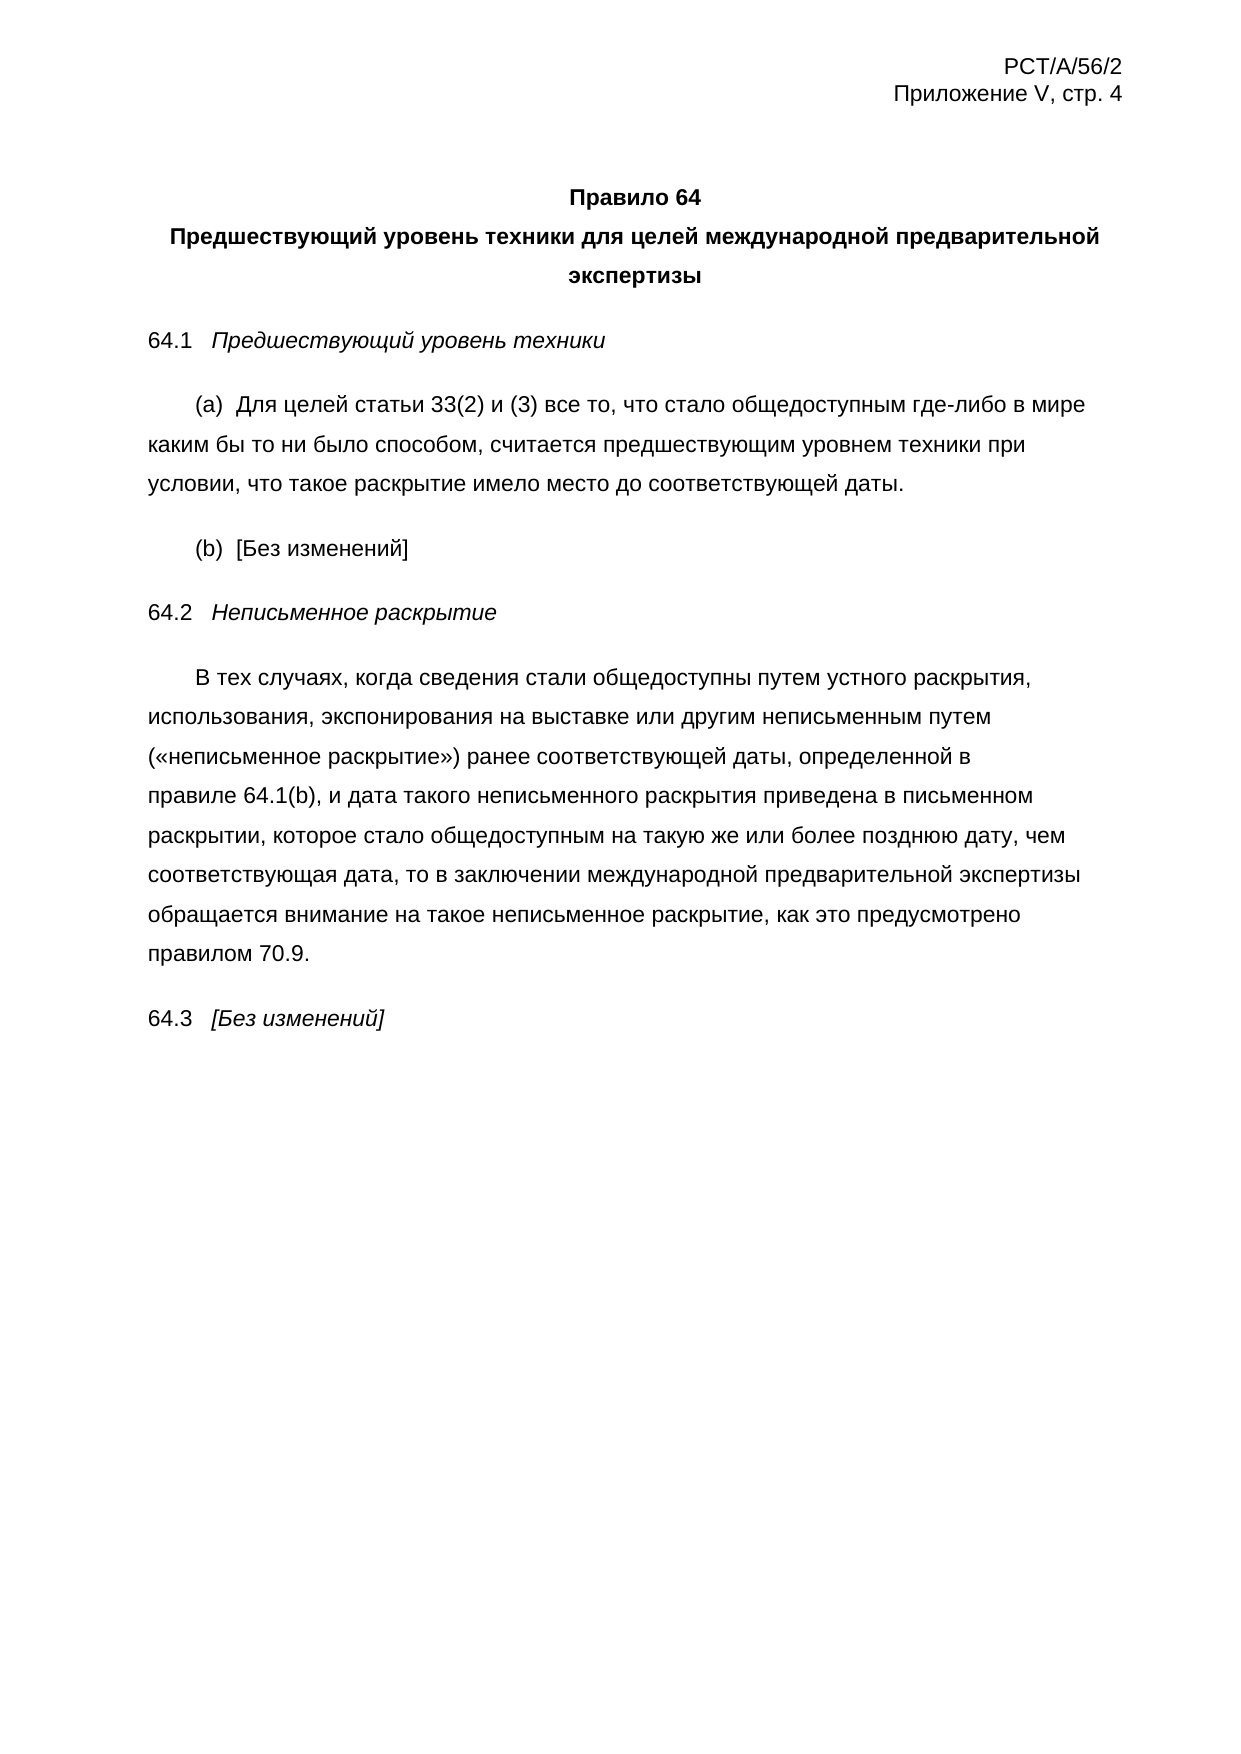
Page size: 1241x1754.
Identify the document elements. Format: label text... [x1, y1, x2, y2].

text 64.1 Предшествующий уровень техники [148, 327, 1122, 353]
text (a) Для целей статьи 33(2) и (3) все то, что стало общедоступным где-либо в мире каким бы то ни было способом, считается предшествующим уровнем техники при условии, что такое раскрытие имело место до соответствующей даты. [148, 391, 1122, 497]
text (b) [Без изменений] [148, 535, 1122, 561]
text В тех случаях, когда сведения стали общедоступны путем устного раскрытия, использования, экспонирования на выставке или другим неписьменным путем («неписьменное раскрытие») ранее соответствующей даты, определенной в правиле 64.1(b), и дата такого неписьменного раскрытия приведена в письменном раскрытии, которое стало общедоступным на такую же или более позднюю дату, чем соответствующая дата, то в заключении международной предварительной экспертизы обращается внимание на такое неписьменное раскрытие, как это предусмотрено правилом 70.9. [148, 664, 1122, 967]
text 64.3 [Без изменений] [148, 1005, 1122, 1031]
title Правило 64 Предшествующий уровень техники для целей международной предварительной экспертизы [148, 183, 1122, 289]
text 64.2 Неписьменное раскрытие [148, 599, 1122, 626]
